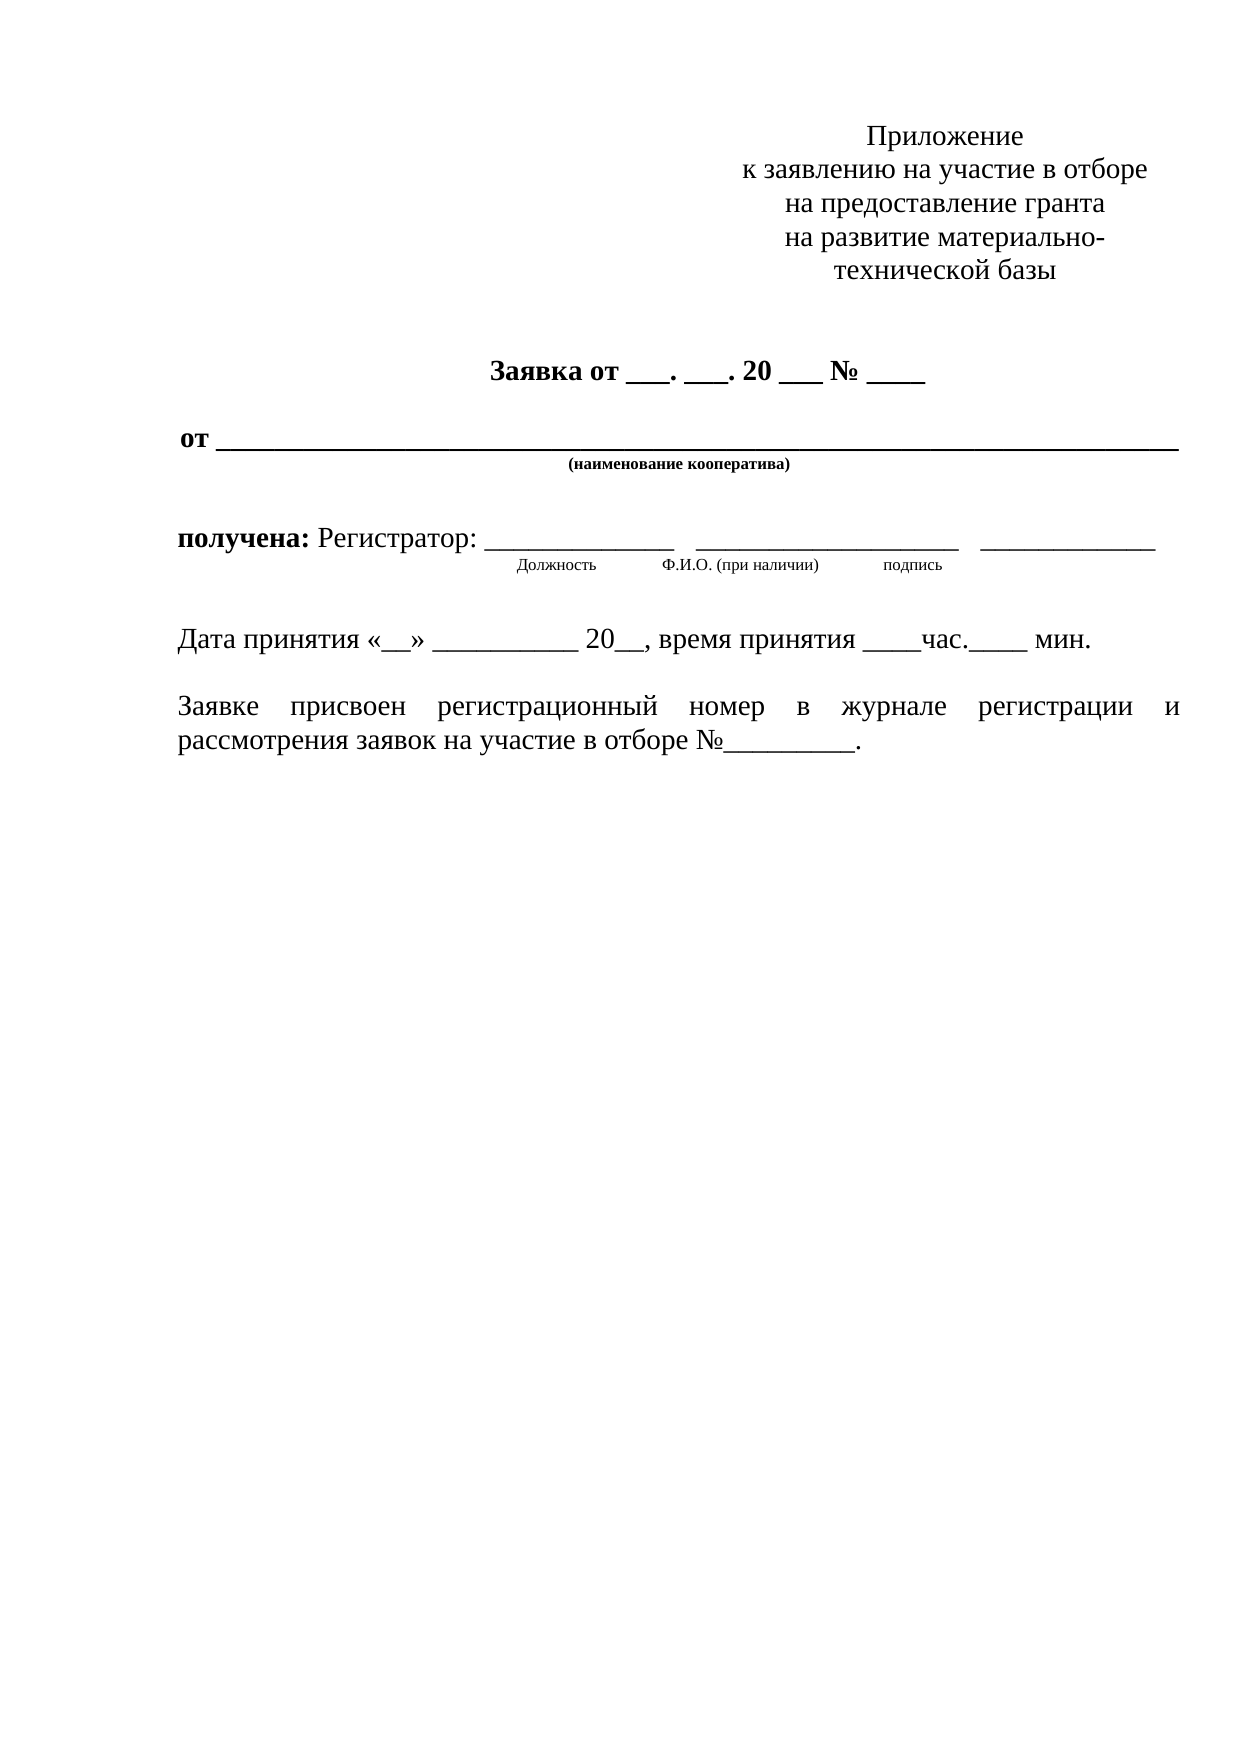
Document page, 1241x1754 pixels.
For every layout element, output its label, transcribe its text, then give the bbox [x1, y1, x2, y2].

text Приложение [709, 118, 1181, 152]
text Заявке присвоен регистрационный номер в журнале регистрации и рассмотрения заявок на участие в отборе №_________. [177, 688, 1181, 755]
text от __________________________________________________________________ [177, 420, 1181, 453]
text к заявлению на участие в отборе [709, 152, 1181, 185]
text Дата принятия «__» __________ 20__, время принятия ____час.____ мин. [177, 621, 1181, 655]
text получена: Регистратор: _____________ __________________ ____________ [177, 521, 1181, 554]
text (наименование кооператива) [177, 453, 1181, 487]
text Заявка от ___. ___. 20 ___ № ____ [177, 353, 1181, 386]
text Должность Ф.И.О. (при наличии) подпись [325, 554, 1181, 588]
text на предоставление гранта на развитие материально-технической базы [709, 185, 1181, 286]
